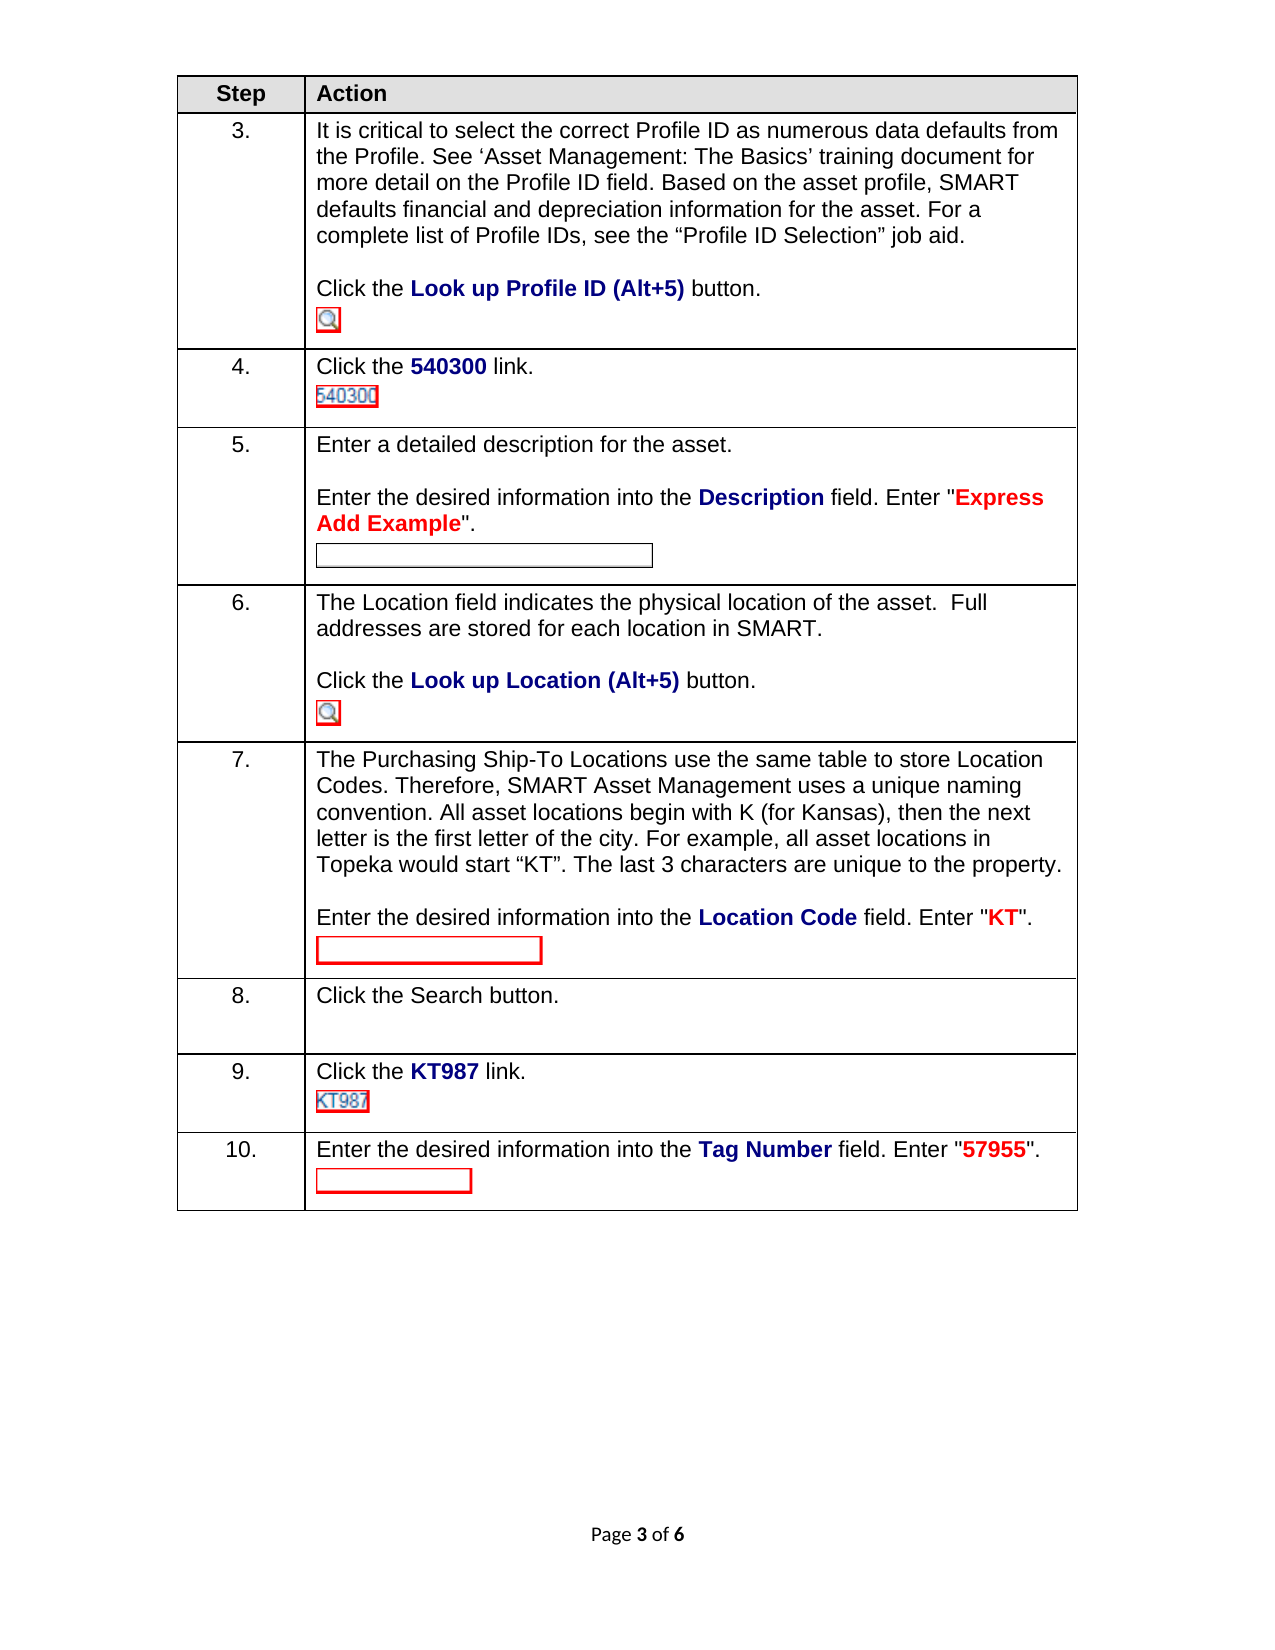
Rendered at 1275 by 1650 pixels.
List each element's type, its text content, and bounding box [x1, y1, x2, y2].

table_cell Click the KT987 link. [306, 1053, 1077, 1132]
picture [316, 307, 342, 333]
table_cell [178, 1133, 304, 1210]
table_cell The Location field indicates the physical location of the asset. Full addresses are stored for each location in SMART. Click the Look up Location (Alt+5) button. [306, 584, 1077, 741]
table_cell Click the Search button. [306, 978, 1077, 1053]
table_cell [178, 586, 304, 741]
table_cell [178, 743, 304, 977]
picture [316, 700, 342, 726]
table_cell [178, 1055, 304, 1132]
table_cell The Purchasing Ship-To Locations use the same table to store Location Codes. Therefore, SMART Asset Management uses a unique naming convention. All asset locations begin with K (for Kansas), then the next letter is the first letter of the city. For example, all asset locations in Topeka would start “KT”. The last 3 characters are unique to the property. Enter the desired information into the Location Code field. Enter "KT". [306, 741, 1077, 977]
table_cell [178, 114, 304, 348]
picture [316, 1090, 370, 1113]
table_cell [178, 350, 304, 427]
picture [316, 385, 379, 408]
picture [317, 544, 652, 567]
picture [316, 936, 543, 965]
table_cell It is critical to select the correct Profile ID as numerous data defaults from the Profile. See ‘Asset Management: The Basics’ training document for more detail on the Profile ID field. Based on the asset profile, SMART defaults financial and depreciation information for the asset. For a complete list of Profile IDs, see the “Profile ID Selection” job aid. Click the Look up Profile ID (Alt+5) button. [306, 112, 1077, 348]
picture [316, 1168, 473, 1194]
table_cell [178, 979, 304, 1053]
table_cell [178, 428, 304, 584]
table_header Step [178, 77, 304, 112]
table_cell Enter a detailed description for the asset. Enter the desired information into the Description field. Enter "Express Add Example". [306, 427, 1077, 584]
table_cell Enter the desired information into the Tag Number field. Enter "57955". [306, 1132, 1077, 1210]
table_cell Click the 540300 link. [306, 348, 1077, 427]
table_header Action [306, 77, 1077, 112]
